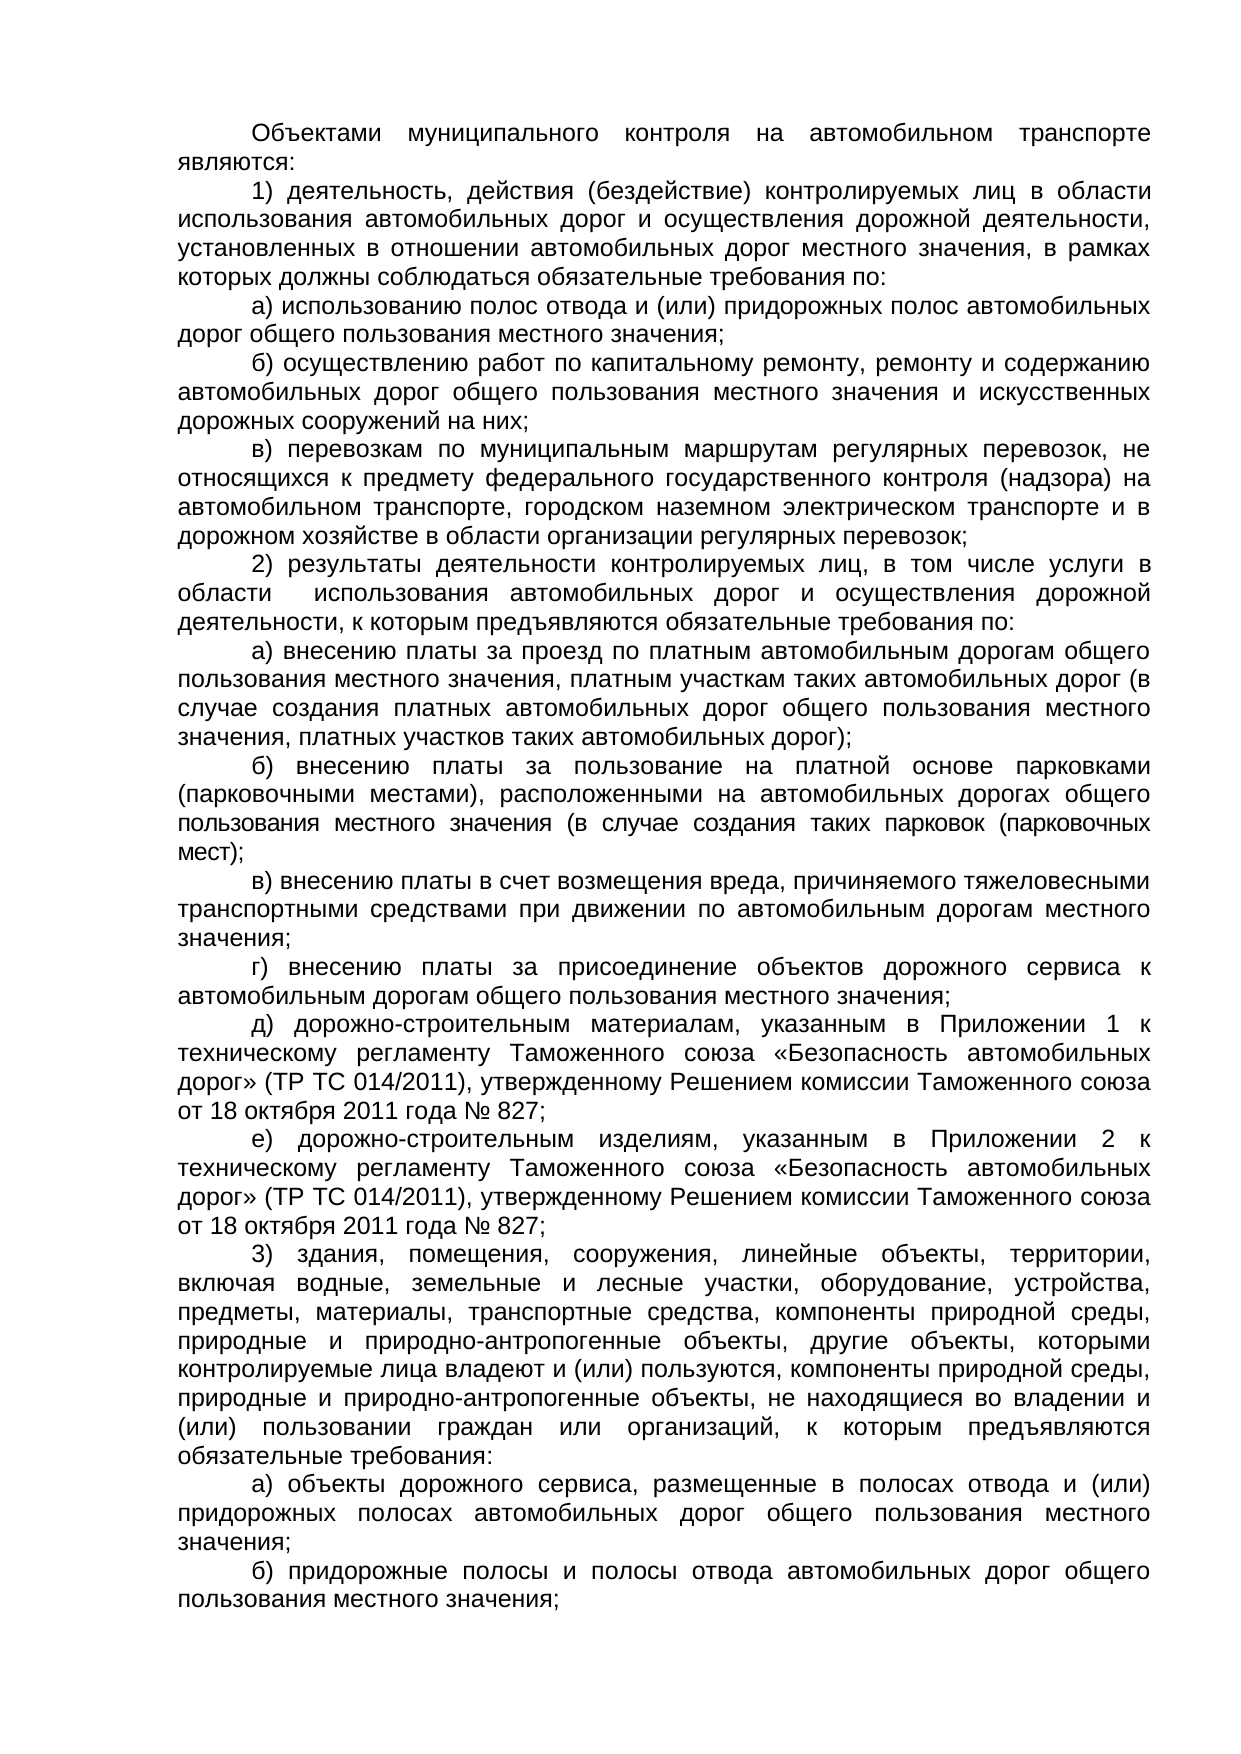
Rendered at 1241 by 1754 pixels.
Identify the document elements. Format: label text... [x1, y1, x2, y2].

subtitle д) дорожно-строительным материалам, указанным в Приложении 1 к техническому регламенту Таможенного союза «Безопасность автомобильных дорог» (ТР ТС 014/2011), утвержденному Решением комиссии Таможенного союза от 18 октября 2011 года № 827; [177, 1009, 1152, 1124]
text б) придорожные полосы и полосы отвода автомобильных дорог общего пользования местного значения; [177, 1556, 1152, 1613]
text Объектами муниципального контроля на автомобильном транспорте являются: [177, 118, 1152, 176]
text б) осуществлению работ по капитальному ремонту, ремонту и содержанию автомобильных дорог общего пользования местного значения и искусственных дорожных сооружений на них; [177, 348, 1152, 434]
text а) использованию полос отвода и (или) придорожных полос автомобильных дорог общего пользования местного значения; [177, 291, 1152, 348]
subtitle 3) здания, помещения, сооружения, линейные объекты, территории, включая водные, земельные и лесные участки, оборудование, устройства, предметы, материалы, транспортные средства, компоненты природной среды, природные и природно-антропогенные объекты, другие объекты, которыми контролируемые лица владеют и (или) пользуются, компоненты природной среды, природные и природно-антропогенные объекты, не находящиеся во владении и (или) пользовании граждан или организаций, к которым предъявляются обязательные требования: [177, 1239, 1152, 1469]
text в) внесению платы в счет возмещения вреда, причиняемого тяжеловесными транспортными средствами при движении по автомобильным дорогам местного значения; [177, 866, 1152, 952]
subtitle е) дорожно-строительным изделиям, указанным в Приложении 2 к техническому регламенту Таможенного союза «Безопасность автомобильных дорог» (ТР ТС 014/2011), утвержденному Решением комиссии Таможенного союза от 18 октября 2011 года № 827; [177, 1124, 1152, 1239]
text в) перевозкам по муниципальным маршрутам регулярных перевозок, не относящихся к предмету федерального государственного контроля (надзора) на автомобильном транспорте, городском наземном электрическом транспорте и в дорожном хозяйстве в области организации регулярных перевозок; [177, 434, 1152, 549]
text 1) деятельность, действия (бездействие) контролируемых лиц в области использования автомобильных дорог и осуществления дорожной деятельности, установленных в отношении автомобильных дорог местного значения, в рамках которых должны соблюдаться обязательные требования по: [177, 176, 1152, 291]
text 2) результаты деятельности контролируемых лиц, в том числе услуги в области использования автомобильных дорог и осуществления дорожной деятельности, к которым предъявляются обязательные требования по: [177, 549, 1152, 636]
text а) внесению платы за проезд по платным автомобильным дорогам общего пользования местного значения, платным участкам таких автомобильных дорог (в случае создания платных автомобильных дорог общего пользования местного значения, платных участков таких автомобильных дорог); [177, 636, 1152, 751]
text б) внесению платы за пользование на платной основе парковками (парковочными местами), расположенными на автомобильных дорогах общего пользования местного значения (в случае создания таких парковок (парковочных мест); [177, 751, 1152, 866]
text а) объекты дорожного сервиса, размещенные в полосах отвода и (или) придорожных полосах автомобильных дорог общего пользования местного значения; [177, 1469, 1152, 1556]
text г) внесению платы за присоединение объектов дорожного сервиса к автомобильным дорогам общего пользования местного значения; [177, 952, 1152, 1009]
